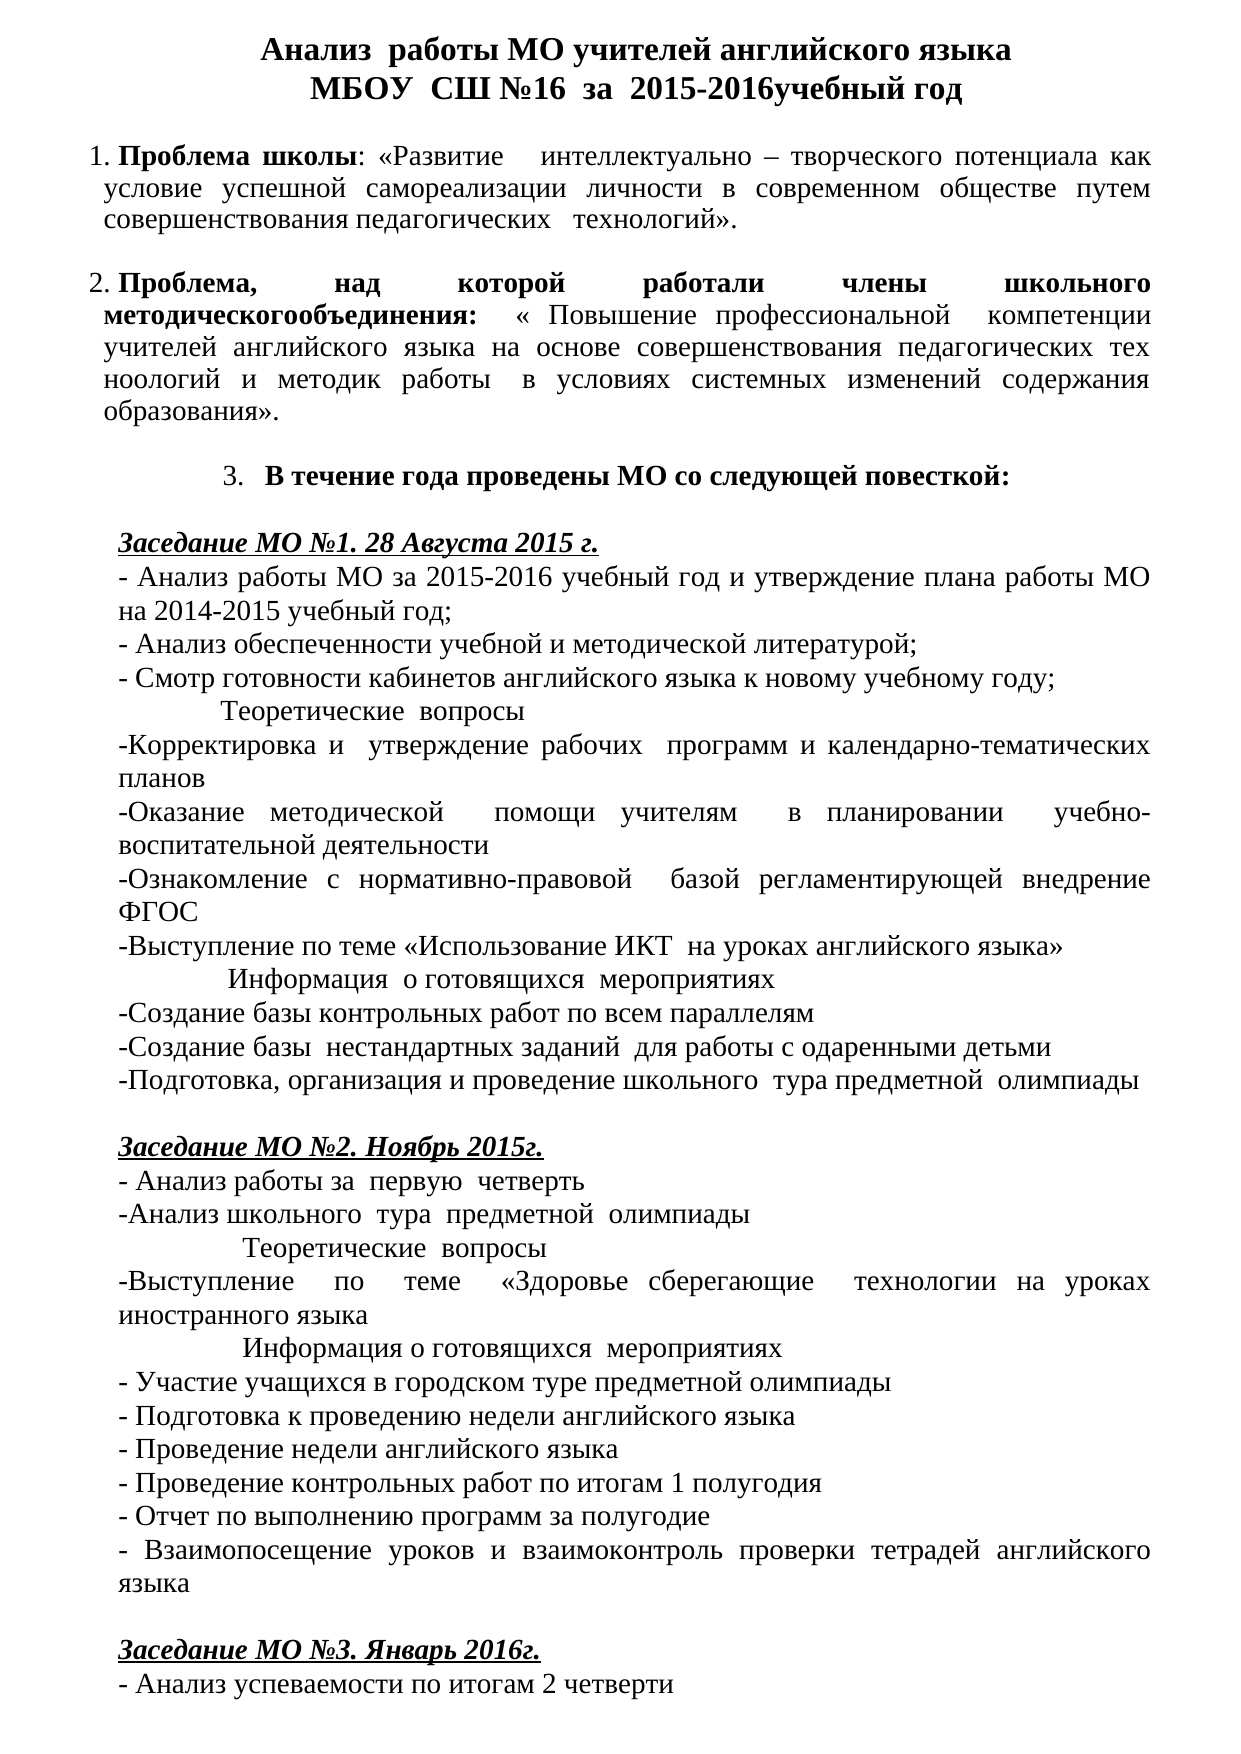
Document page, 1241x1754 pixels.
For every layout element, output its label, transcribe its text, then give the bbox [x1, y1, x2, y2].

text - Взаимопосещение уроков и взаимоконтроль проверки тетрадей английского языка [118, 1532, 1152, 1599]
text Заседание МО №3. Январь 2016г. [118, 1632, 1152, 1666]
text - Подготовка к проведению недели английского языка [118, 1398, 1152, 1431]
text - Анализ успеваемости по итогам 2 четверти [118, 1666, 1152, 1699]
text -Корректировка и утверждение рабочих программ и календарно-тематических планов [118, 727, 1152, 794]
text - Анализ обеспеченности учебной и методической литературой; [118, 626, 1152, 660]
text - Проведение недели английского языка [118, 1431, 1152, 1465]
text - Анализ работы МО за 2015-2016 учебный год и утверждение плана работы МО на 2014-2015 учебный год; [118, 559, 1152, 626]
text - Участие учащихся в городском туре предметной олимпиады [118, 1364, 1152, 1398]
text -Выступление по теме «Здоровье сберегающие технологии на уроках иностранного языка [118, 1263, 1152, 1331]
text -Ознакомление с нормативно-правовой базой регламентирующей внедрение ФГОС [118, 861, 1152, 928]
text -Оказание методической помощи учителям в планировании учебно-воспитательной деятельности [118, 794, 1152, 861]
list Проблема школы: «Развитие интеллектуально – творческого потенциала как условие успешной самореализации личности в современном обществе путем совершенствования педагогических технологий». [88, 140, 1152, 235]
text - Отчет по выполнению программ за полугодие [118, 1498, 1152, 1532]
text Заседание МО №2. Ноябрь 2015г. [118, 1129, 1152, 1163]
text - Анализ работы за первую четверть [118, 1163, 1152, 1196]
text - Проведение контрольных работ по итогам 1 полугодия [118, 1465, 1152, 1498]
text -Подготовка, организация и проведение школьного тура предметной олимпиады [118, 1062, 1152, 1096]
text -Создание базы нестандартных заданий для работы с одаренными детьми [118, 1029, 1152, 1062]
text Заседание МО №1. 28 Августа 2015 г. [118, 526, 1152, 559]
text -Выступление по теме «Использование ИКТ на уроках английского языка» [118, 928, 1152, 962]
text Анализ работы МО учителей английского языка [121, 29, 1152, 68]
text -Анализ школьного тура предметной олимпиады [118, 1196, 1152, 1230]
text Информация о готовящихся мероприятиях [118, 1331, 1152, 1364]
list В течение года проведены МО со следующей повесткой: [222, 458, 1152, 492]
text Информация о готовящихся мероприятиях [118, 962, 1152, 995]
list Проблема, над которой работали члены школьного методическогообъединения: « Повышение профессиональной компетенции учителей английского языка на основе совершенствования педагогических тех ноологий и методик работы в условиях системных изменений содержания образования». [88, 267, 1152, 427]
text - Смотр готовности кабинетов английского языка к новому учебному году; [118, 660, 1152, 693]
text Теоретические вопросы [118, 693, 1152, 727]
text -Создание базы контрольных работ по всем параллелям [118, 995, 1152, 1029]
text МБОУ СШ №16 за 2015-2016учебный год [121, 68, 1152, 106]
text Теоретические вопросы [118, 1230, 1152, 1263]
